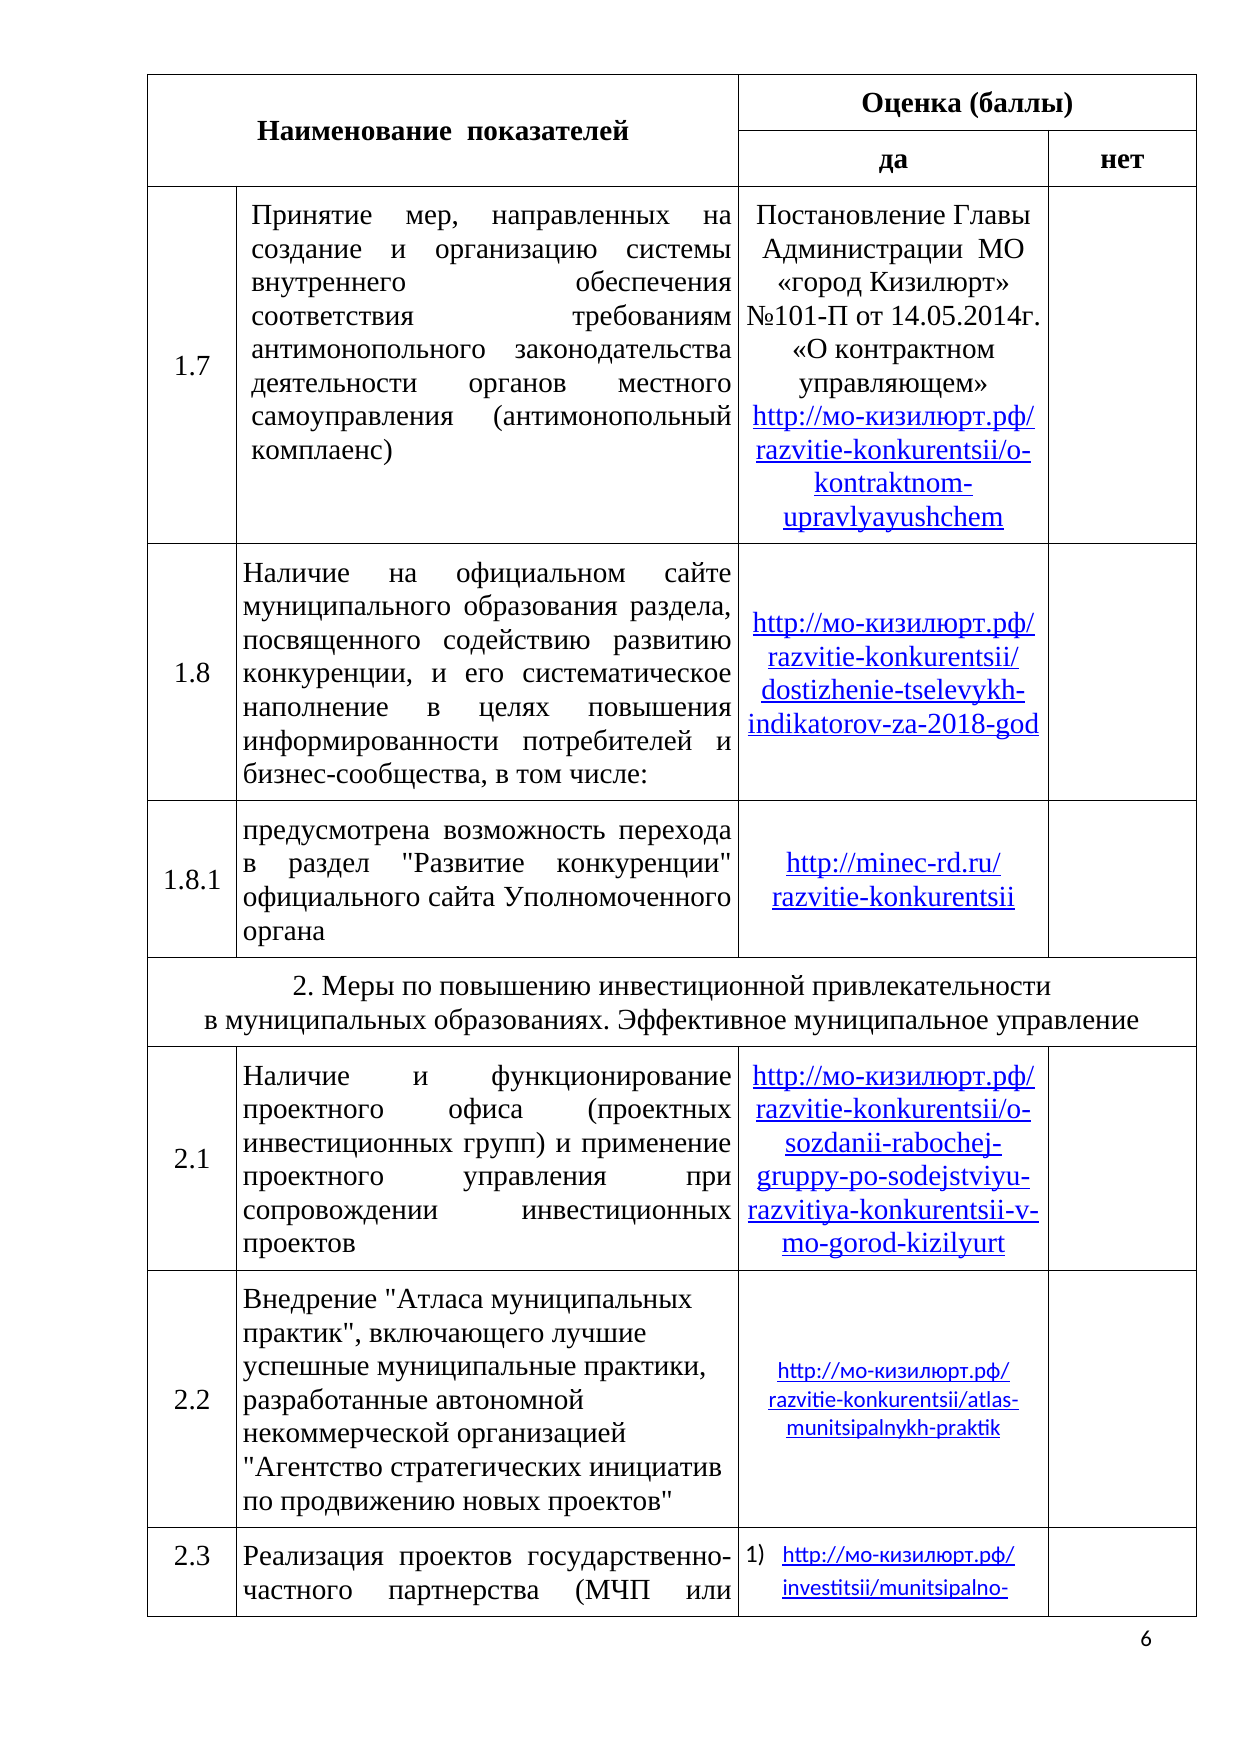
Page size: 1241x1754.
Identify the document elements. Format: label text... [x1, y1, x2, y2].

table_cell 1.7 [148, 187, 236, 543]
table_cell Постановление Главы Администрации МО «город Кизилюрт» №101-П от 14.05.2014г. «О контрактном управляющем» http://мо-кизилюрт.рф/razvitie-konkurentsii/o-kontraktnom-upravlyayushchem [739, 187, 1048, 543]
table_cell [1049, 1047, 1196, 1270]
table_cell http://мо-кизилюрт.рф/razvitie-konkurentsii/o-sozdanii-rabochej-gruppy-po-sodejstviyu-razvitiya-konkurentsii-v-mo-gorod-kizilyurt [739, 1047, 1048, 1270]
table_cell 1.8.1 [148, 801, 236, 957]
table_cell [1049, 1271, 1196, 1527]
table_cell [1049, 1528, 1196, 1616]
table_cell [1049, 187, 1196, 543]
table_cell 2. Меры по повышению инвестиционной привлекательности в муниципальных образованиях. Эффективное муниципальное управление [148, 958, 1196, 1046]
table_cell да [739, 131, 1048, 186]
table_cell http://minec-rd.ru/razvitie-konkurentsii [739, 801, 1048, 957]
table_cell [1049, 544, 1196, 800]
table_cell http://мо-кизилюрт.рф/razvitie-konkurentsii/dostizhenie-tselevykh-indikatorov-za-2018-god [739, 544, 1048, 800]
table_cell 1.8 [148, 544, 236, 800]
table_cell Принятие мер, направленных на создание и организацию системы внутреннего обеспечения соответствия требованиям антимонопольного законодательства деятельности органов местного самоуправления (антимонопольный комплаенс) [237, 187, 738, 543]
table_cell Наличие и функционирование проектного офиса (проектных инвестиционных групп) и применение проектного управления при сопровождении инвестиционных проектов [237, 1047, 738, 1270]
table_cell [739, 1528, 1048, 1616]
table_header Оценка (баллы) [739, 75, 1196, 130]
table_cell предусмотрена возможность перехода в раздел "Развитие конкуренции" официального сайта Уполномоченного органа [237, 801, 738, 957]
table_cell Внедрение "Атласа муниципальных практик", включающего лучшие успешные муниципальные практики, разработанные автономной некоммерческой организацией "Агентство стратегических инициатив по продвижению новых проектов" [237, 1271, 738, 1527]
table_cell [237, 1528, 738, 1616]
table_cell Наличие на официальном сайте муниципального образования раздела, посвященного содействию развитию конкуренции, и его систематическое наполнение в целях повышения информированности потребителей и бизнес-сообщества, в том числе: [237, 544, 738, 800]
table_cell [1049, 801, 1196, 957]
table_cell 2.1 [148, 1047, 236, 1270]
table_cell http://мо-кизилюрт.рф/razvitie-konkurentsii/atlas-munitsipalnykh-praktik [739, 1271, 1048, 1527]
table_cell 2.3 [148, 1528, 236, 1616]
table_header Наименование показателей [148, 75, 738, 186]
table_cell 2.2 [148, 1271, 236, 1527]
table_cell нет [1049, 131, 1196, 186]
